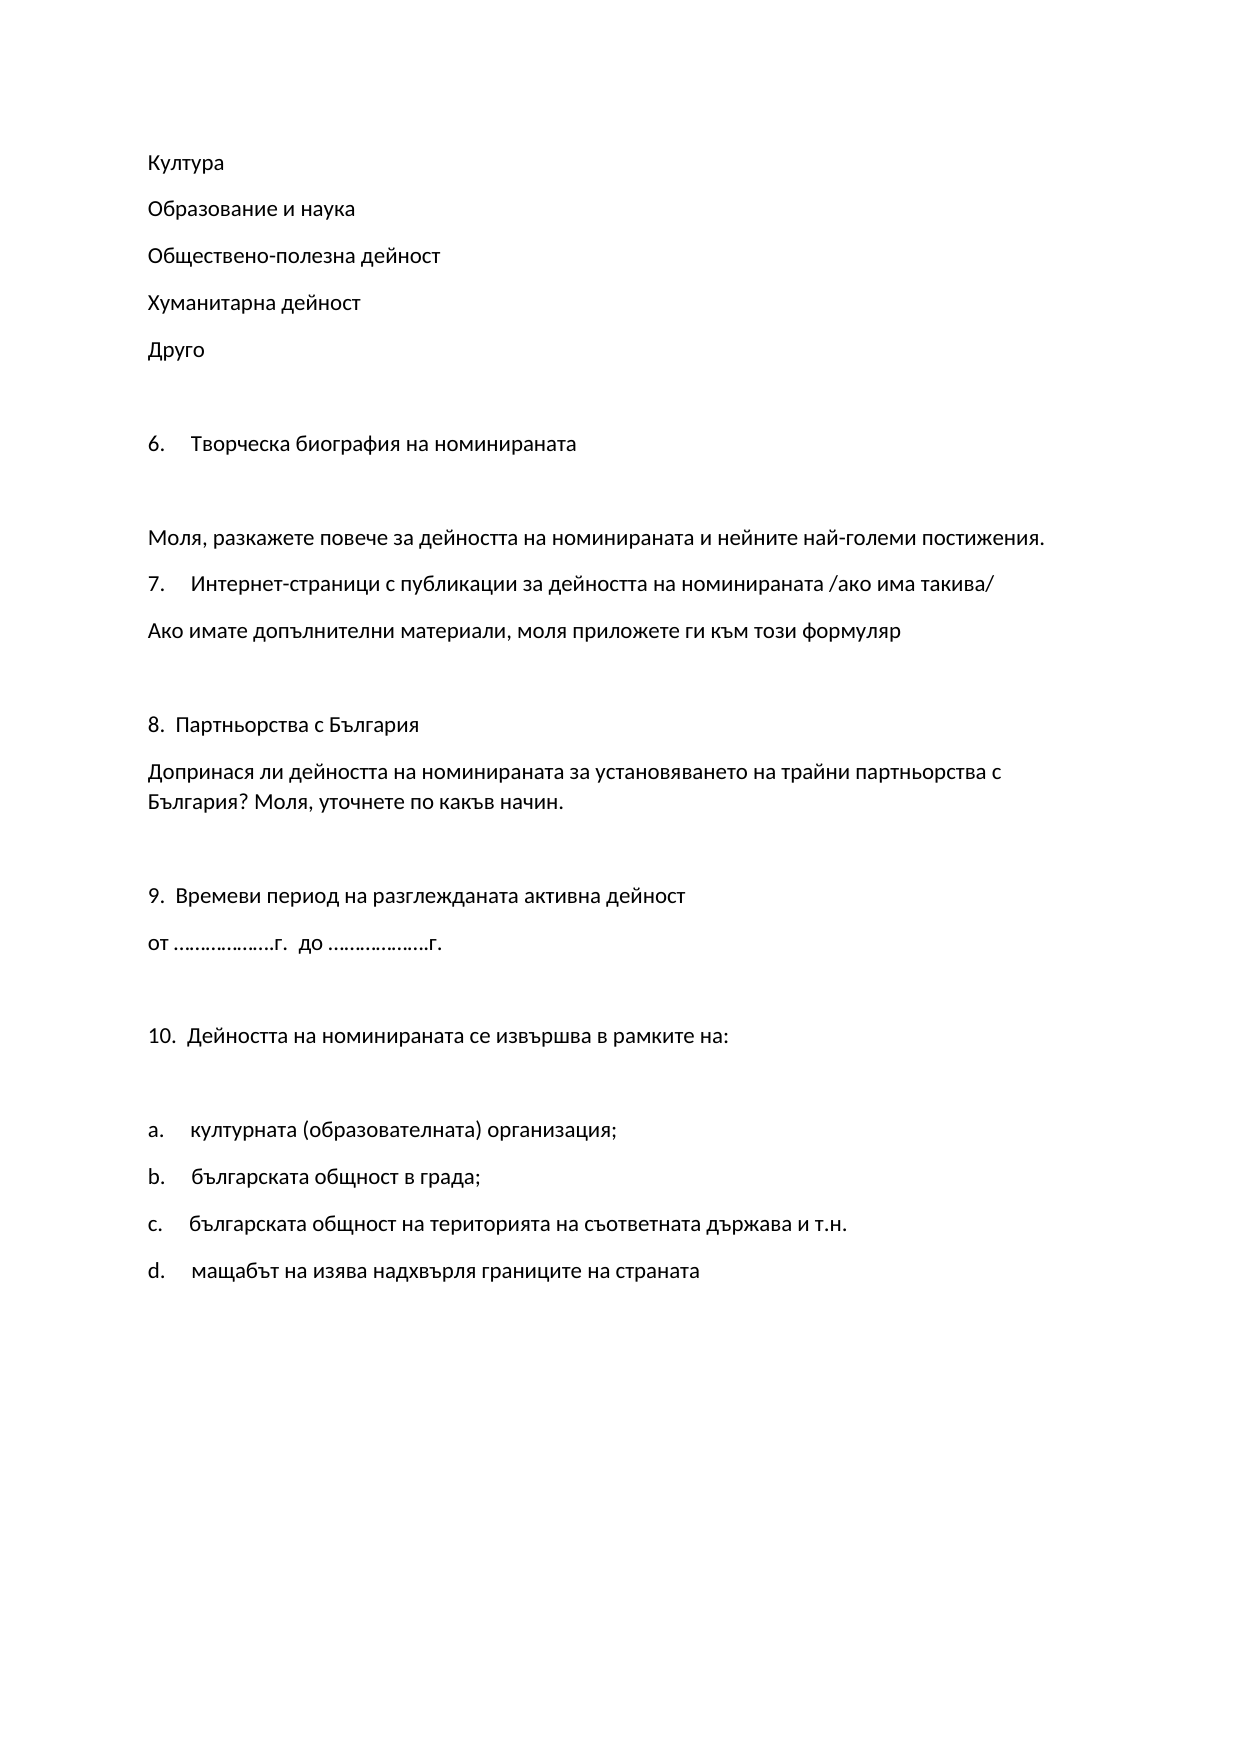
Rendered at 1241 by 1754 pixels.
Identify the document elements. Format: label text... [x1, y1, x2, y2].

text c. българската общност на територията на съответната държава и т.н. [148, 1209, 1093, 1237]
text от ……………….г. до ……………….г. [148, 928, 1093, 956]
text 6. Творческа биография на номинираната [148, 429, 1093, 457]
text Култура [148, 148, 1093, 176]
text 9. Времеви период на разглежданата активна дейност [148, 881, 1093, 909]
text Ако иматe допълнителни материали, моля приложете ги към този формуляр [148, 616, 1093, 644]
text Хуманитарна дейност [148, 288, 1093, 316]
text Моля, разкажете повече за дейността на номинираната и нейните най-големи постижения. [148, 523, 1093, 551]
text Образование и наука [148, 194, 1093, 222]
text Друго [148, 335, 1093, 363]
text b. българската общност в града; [148, 1162, 1093, 1190]
text a. културната (образователната) организация; [148, 1115, 1093, 1143]
text Допринася ли дейността на номинираната за установяването на трайни партньорства с България? Моля, уточнете по какъв начин. [148, 757, 1093, 815]
text 10. Дейността на номинираната се извършва в рамките на: [148, 1022, 1093, 1049]
text 8. Партньорства с България [148, 710, 1093, 738]
text d. мащабът на изява надхвърля границите на страната [148, 1256, 1093, 1284]
text 7. Интернет-страници с публикации за дейността на номинираната /ако има такива/ [148, 569, 1093, 597]
text Обществено-полезна дейност [148, 241, 1093, 269]
